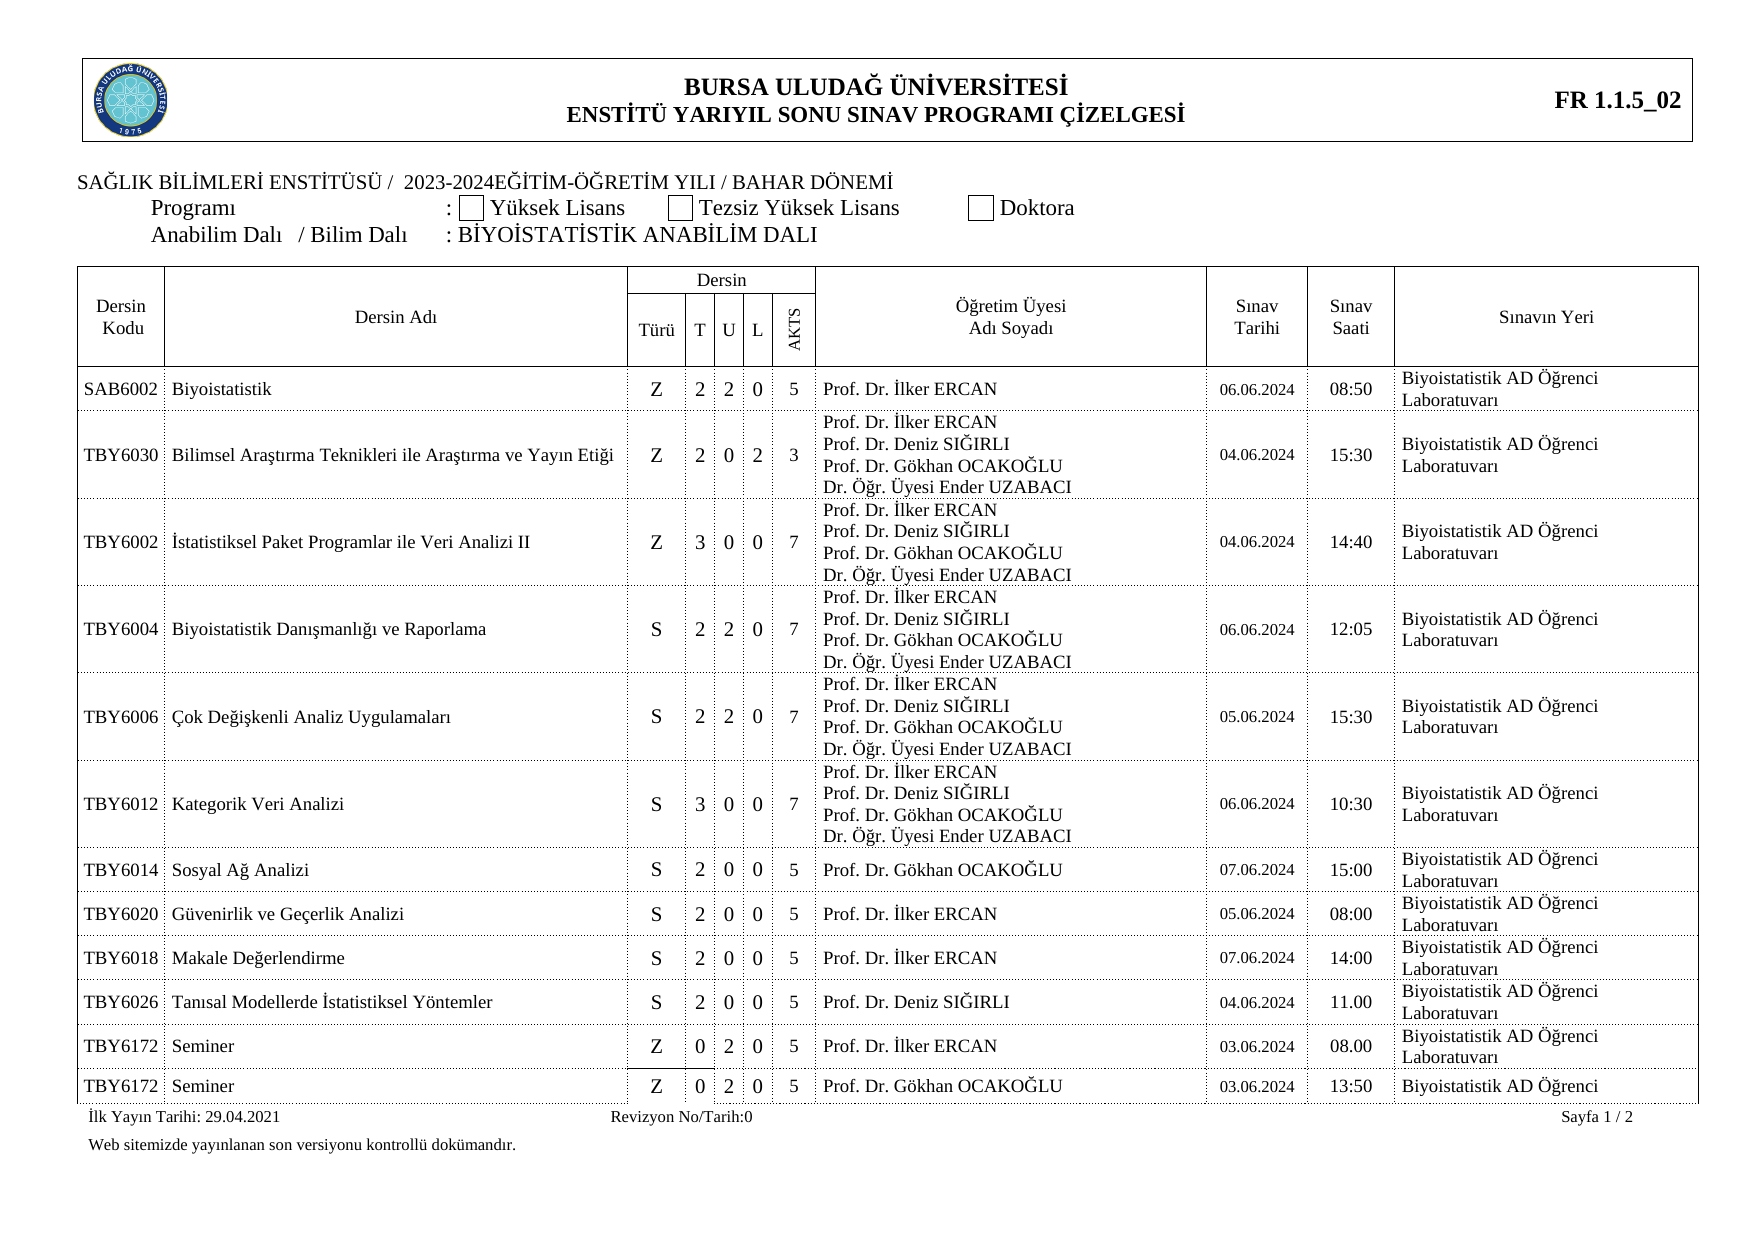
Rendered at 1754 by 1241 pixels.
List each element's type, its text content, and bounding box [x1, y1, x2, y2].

text Programı : Yüksek Lisans Tezsiz Yüksek Lisans Doktora [77, 194, 1698, 221]
table_cell 7 [772, 585, 816, 672]
table_cell TBY6006 [78, 672, 164, 759]
table_cell Biyoistatistik AD Öğrenci Laboratuvarı [1394, 1068, 1698, 1103]
table_cell 0 [714, 410, 743, 498]
table_cell 0 [714, 498, 743, 585]
table_cell Çok Değişkenli Analiz Uygulamaları [164, 672, 627, 759]
table_cell Bilimsel Araştırma Teknikleri ile Araştırma ve Yayın Etiği [164, 410, 627, 498]
table_cell TBY6018 [78, 935, 164, 979]
table_cell Prof. Dr. İlker ERCAN Prof. Dr. Deniz SIĞIRLI Prof. Dr. Gökhan OCAKOĞLU Dr. Öğr. Üyesi Ender UZABACI [816, 410, 1206, 498]
table_cell 15:30 [1308, 410, 1394, 498]
table_cell 04.06.2024 [1206, 498, 1307, 585]
table_cell 0 [743, 979, 772, 1023]
table_cell Tanısal Modellerde İstatistiksel Yöntemler [164, 979, 627, 1023]
table_cell TBY6172 [78, 1024, 164, 1068]
picture [93, 63, 168, 137]
text SAĞLIK BİLİMLERİ ENSTİTÜSÜ / EĞİTİM-ÖĞRETİM YILI / DÖNEMİ [77, 170, 1698, 194]
table_cell S [628, 585, 685, 672]
table_cell Biyoistatistik AD Öğrenci Laboratuvarı [1394, 760, 1698, 847]
table_cell 2 [685, 367, 714, 410]
table_header Dersin Adı [165, 267, 627, 366]
table_cell Biyoistatistik AD Öğrenci Laboratuvarı [1394, 1024, 1698, 1068]
table_cell 2 [714, 1024, 743, 1068]
table_cell 2 [685, 935, 714, 979]
table_cell Z [628, 410, 685, 498]
table_cell S [628, 760, 685, 847]
table_cell 07.06.2024 [1206, 847, 1307, 891]
table_cell 2 [685, 410, 714, 498]
table_cell 2 [714, 585, 743, 672]
table_cell TBY6030 [78, 410, 164, 498]
table_cell 0 [714, 891, 743, 935]
table_cell Biyoistatistik AD Öğrenci Laboratuvarı [1394, 891, 1698, 935]
table_cell Biyoistatistik AD Öğrenci Laboratuvarı [1394, 847, 1698, 891]
table_cell Prof. Dr. İlker ERCAN Prof. Dr. Deniz SIĞIRLI Prof. Dr. Gökhan OCAKOĞLU Dr. Öğr. Üyesi Ender UZABACI [816, 760, 1206, 847]
table_cell 12:05 [1308, 585, 1394, 672]
table_cell 15:00 [1308, 847, 1394, 891]
table_cell 2 [685, 847, 714, 891]
table_cell Güvenirlik ve Geçerlik Analizi [164, 891, 627, 935]
table_cell Türü [628, 294, 685, 366]
table_cell TBY6002 [78, 498, 164, 585]
table_cell 5 [772, 935, 816, 979]
table_cell U [715, 294, 743, 366]
table_cell 0 [714, 935, 743, 979]
table_cell 0 [714, 979, 743, 1023]
table_cell AKTS [773, 294, 815, 366]
table_cell 05.06.2024 [1206, 672, 1307, 759]
table_cell 2 [685, 979, 714, 1023]
table_cell Biyoistatistik AD Öğrenci Laboratuvarı [1394, 367, 1698, 410]
table_cell 0 [743, 367, 772, 410]
table_cell 0 [743, 891, 772, 935]
table_cell 3 [685, 760, 714, 847]
table_cell Biyoistatistik Danışmanlığı ve Raporlama [164, 585, 627, 672]
table_cell Prof. Dr. Deniz SIĞIRLI [816, 979, 1206, 1023]
table_cell Prof. Dr. İlker ERCAN [816, 935, 1206, 979]
table_cell Seminer [164, 1068, 627, 1103]
table_header Dersin [628, 267, 815, 293]
table_cell 2 [685, 585, 714, 672]
table_cell TBY6014 [78, 847, 164, 891]
table_cell 2 [714, 1068, 743, 1103]
table_cell 5 [772, 891, 816, 935]
table_cell S [628, 672, 685, 759]
table_cell 08:50 [1308, 367, 1394, 410]
table_cell 0 [714, 847, 743, 891]
table_cell 2 [714, 367, 743, 410]
table_cell 06.06.2024 [1206, 760, 1307, 847]
table_cell 0 [714, 760, 743, 847]
table_cell 05.06.2024 [1206, 891, 1307, 935]
table_cell Biyoistatistik AD Öğrenci Laboratuvarı [1394, 410, 1698, 498]
table_cell 13:50 [1308, 1068, 1394, 1103]
table_cell 14:40 [1308, 498, 1394, 585]
table_cell 5 [772, 1024, 816, 1068]
table_cell Biyoistatistik AD Öğrenci Laboratuvarı [1394, 672, 1698, 759]
table_cell 0 [743, 847, 772, 891]
table_cell Prof. Dr. İlker ERCAN Prof. Dr. Deniz SIĞIRLI Prof. Dr. Gökhan OCAKOĞLU Dr. Öğr. Üyesi Ender UZABACI [816, 585, 1206, 672]
table_cell 5 [772, 1068, 816, 1103]
table_cell 7 [772, 760, 816, 847]
table_cell 06.06.2024 [1206, 585, 1307, 672]
table_cell Biyoistatistik AD Öğrenci Laboratuvarı [1394, 498, 1698, 585]
table_cell SAB6002 [78, 367, 164, 410]
table_cell 5 [772, 979, 816, 1023]
table_cell Biyoistatistik AD Öğrenci Laboratuvarı [1394, 935, 1698, 979]
table_cell 08:00 [1308, 891, 1394, 935]
table_cell Z [628, 1069, 685, 1103]
table_cell 0 [743, 1024, 772, 1068]
table_cell Makale Değerlendirme [164, 935, 627, 979]
table_cell 0 [743, 498, 772, 585]
text Anabilim Dalı / Bilim Dalı : BİYOİSTATİSTİK ANABİLİM DALI [77, 221, 1698, 247]
table_cell Biyoistatistik [164, 367, 627, 410]
table_cell Biyoistatistik AD Öğrenci Laboratuvarı [1394, 979, 1698, 1023]
table_header Dersin Kodu [78, 267, 164, 366]
table_cell Prof. Dr. İlker ERCAN Prof. Dr. Deniz SIĞIRLI Prof. Dr. Gökhan OCAKOĞLU Dr. Öğr. Üyesi Ender UZABACI [816, 672, 1206, 759]
table_cell Prof. Dr. Gökhan OCAKOĞLU [816, 1068, 1206, 1103]
table_cell 0 [743, 1068, 772, 1103]
table_cell 0 [743, 672, 772, 759]
table_cell Prof. Dr. İlker ERCAN Prof. Dr. Deniz SIĞIRLI Prof. Dr. Gökhan OCAKOĞLU Dr. Öğr. Üyesi Ender UZABACI [816, 498, 1206, 585]
table_cell S [628, 935, 685, 979]
table_cell Z [628, 498, 685, 585]
table_cell 2 [743, 410, 772, 498]
table_cell İstatistiksel Paket Programlar ile Veri Analizi II [164, 498, 627, 585]
table_cell 11.00 [1308, 979, 1394, 1023]
table_cell 15:30 [1308, 672, 1394, 759]
table_cell 0 [685, 1024, 714, 1068]
table_cell 3 [685, 498, 714, 585]
table_header Sınav Saati [1308, 267, 1394, 366]
table_header Sınav Tarihi [1207, 267, 1307, 366]
table_cell L [744, 294, 772, 366]
table_cell TBY6026 [78, 979, 164, 1023]
table_cell 7 [772, 498, 816, 585]
table_cell Biyoistatistik AD Öğrenci Laboratuvarı [1394, 585, 1698, 672]
table_cell 5 [772, 847, 816, 891]
table_header Öğretim Üyesi Adı Soyadı [816, 267, 1206, 366]
table_cell Prof. Dr. İlker ERCAN [816, 1024, 1206, 1068]
table_cell T [686, 294, 714, 366]
table_cell S [628, 979, 685, 1023]
table_cell Prof. Dr. İlker ERCAN [816, 891, 1206, 935]
table_cell TBY6172 [78, 1068, 164, 1103]
table_cell 06.06.2024 [1206, 367, 1307, 410]
table_cell Kategorik Veri Analizi [164, 760, 627, 847]
table_cell Z [628, 367, 685, 410]
table_cell 2 [685, 672, 714, 759]
table_cell Prof. Dr. Gökhan OCAKOĞLU [816, 847, 1206, 891]
table_cell TBY6012 [78, 760, 164, 847]
table_cell 14:00 [1308, 935, 1394, 979]
table_cell Seminer [164, 1024, 627, 1068]
table_cell 0 [743, 585, 772, 672]
table_cell TBY6020 [78, 891, 164, 935]
table_cell Sosyal Ağ Analizi [164, 847, 627, 891]
table_cell 04.06.2024 [1206, 410, 1307, 498]
table_cell 7 [772, 672, 816, 759]
table_cell 5 [772, 367, 816, 410]
table_cell 0 [743, 760, 772, 847]
table_cell S [628, 891, 685, 935]
table_cell 10:30 [1308, 760, 1394, 847]
table_cell 0 [743, 935, 772, 979]
table_cell 2 [685, 891, 714, 935]
table_cell 03.06.2024 [1206, 1024, 1307, 1068]
table_cell Prof. Dr. İlker ERCAN [816, 367, 1206, 410]
table_cell 0 [685, 1069, 714, 1103]
table_cell 3 [772, 410, 816, 498]
table_cell 08.00 [1308, 1024, 1394, 1068]
table_cell 2 [714, 672, 743, 759]
table_cell Z [628, 1024, 685, 1068]
table_cell S [628, 847, 685, 891]
table_cell TBY6004 [78, 585, 164, 672]
table_header Sınavın Yeri [1395, 267, 1698, 366]
table_cell 03.06.2024 [1206, 1068, 1307, 1103]
table_cell 07.06.2024 [1206, 935, 1307, 979]
table_cell 04.06.2024 [1206, 979, 1307, 1023]
